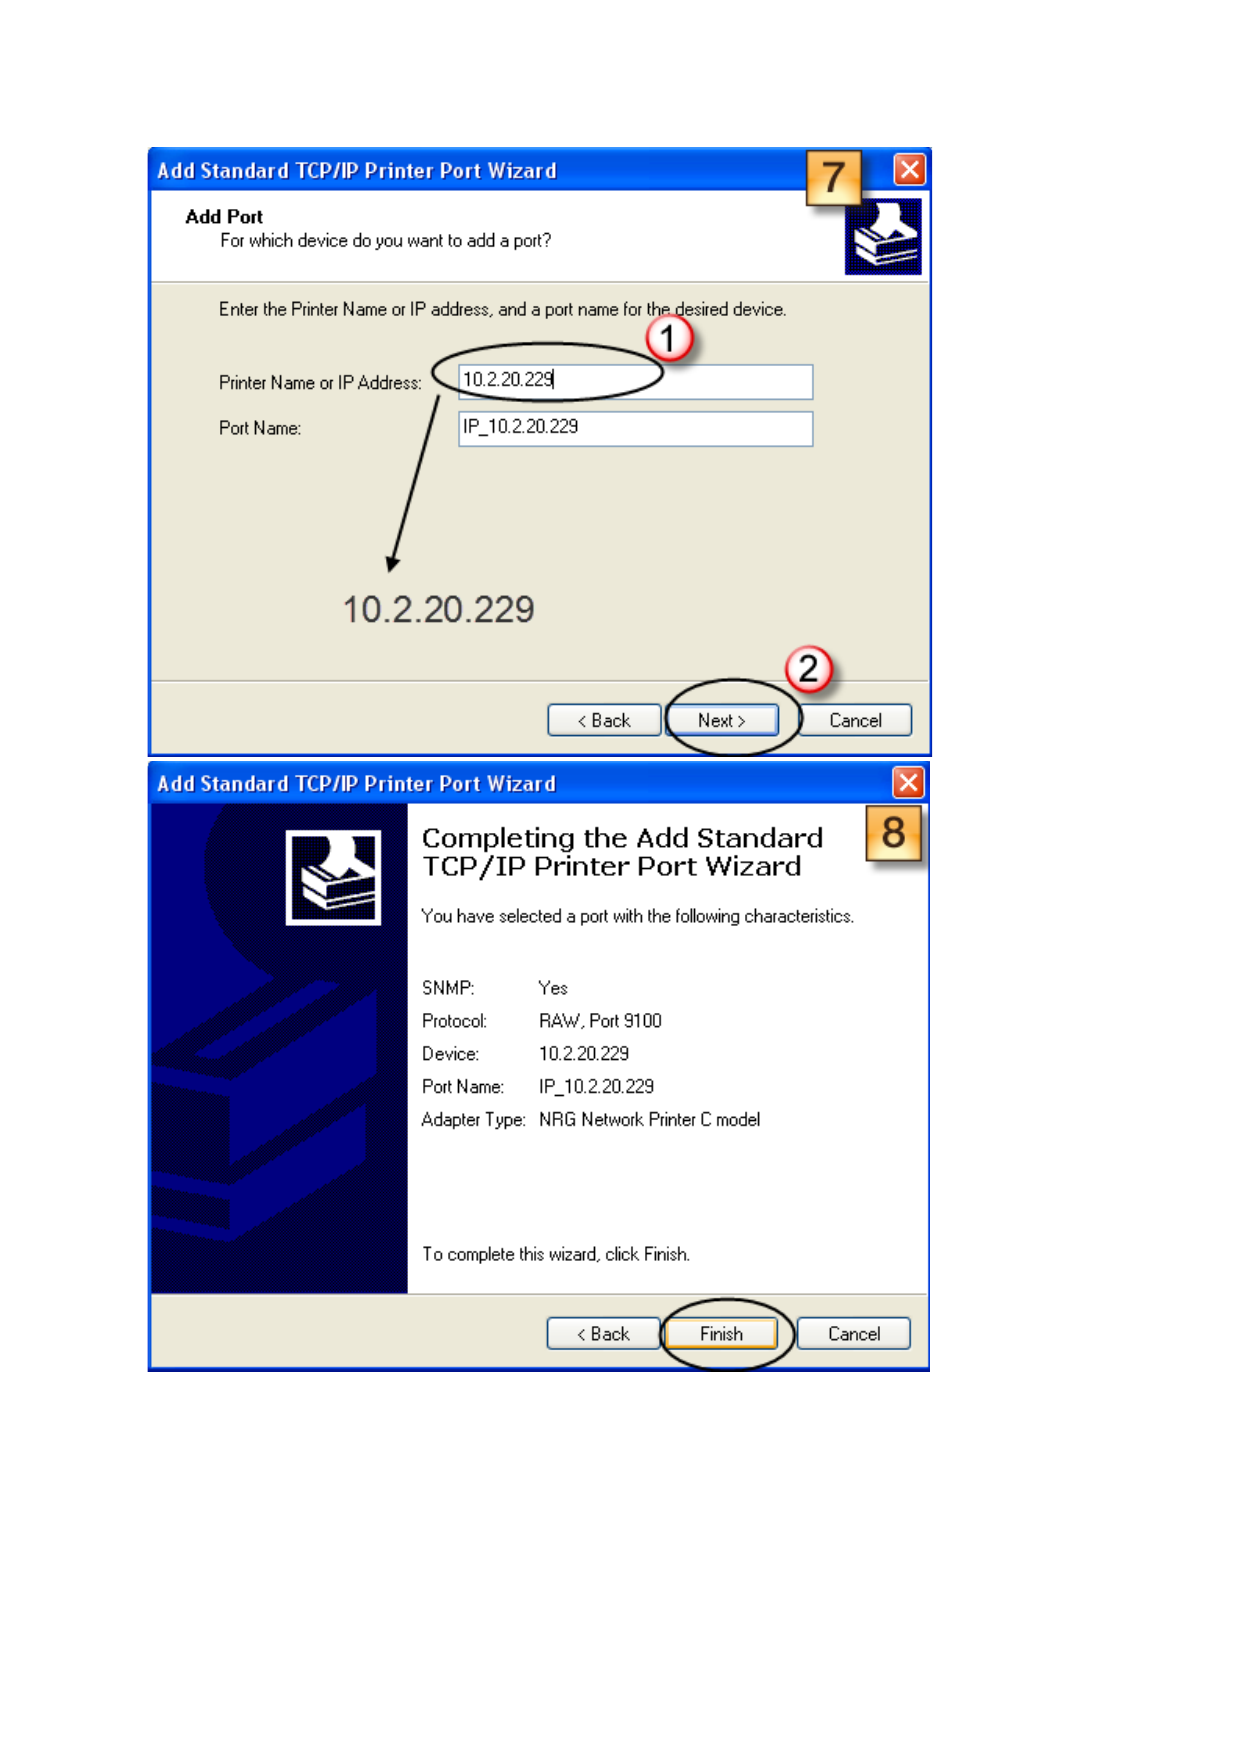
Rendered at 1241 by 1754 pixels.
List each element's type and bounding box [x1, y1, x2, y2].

picture [147, 147, 933, 757]
picture [147, 761, 930, 1372]
